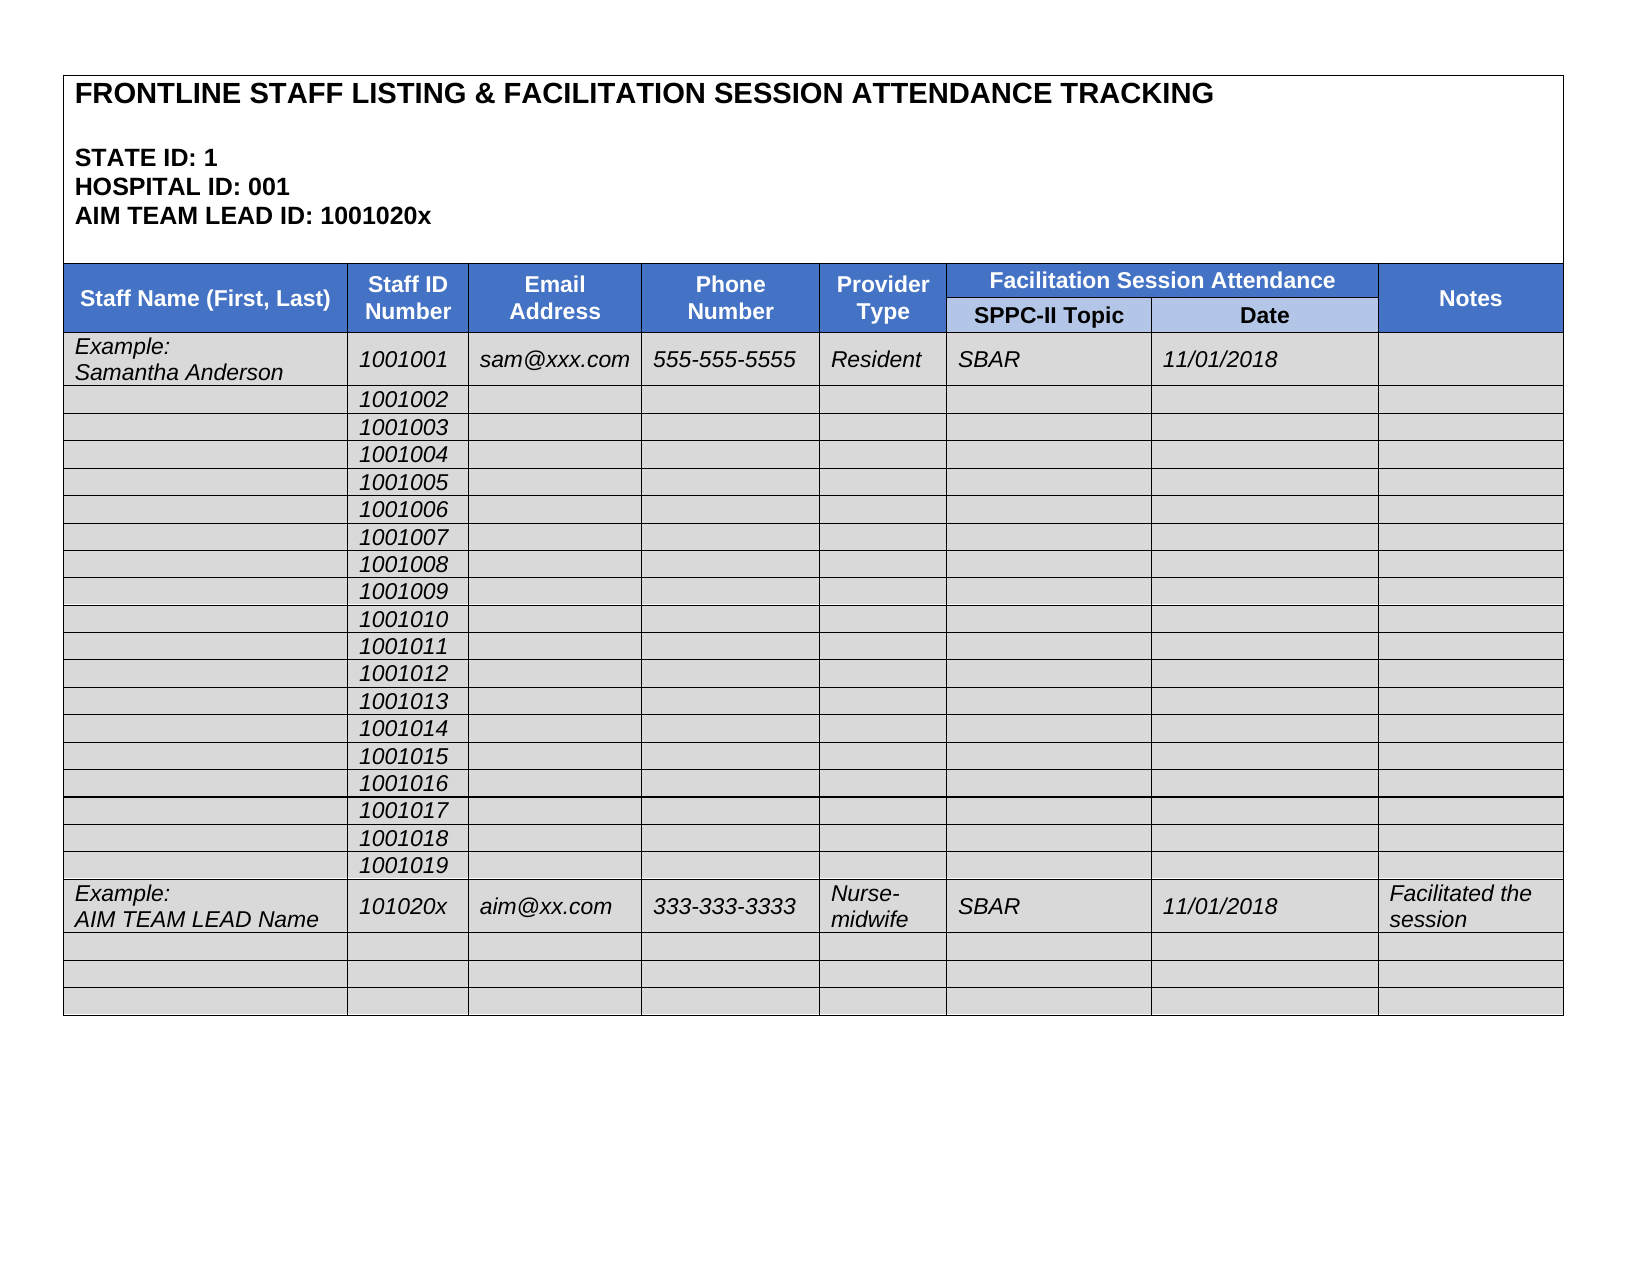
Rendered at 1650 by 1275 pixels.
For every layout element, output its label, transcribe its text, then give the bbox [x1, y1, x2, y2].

table_cell 1001019 [348, 852, 468, 878]
table_cell [64, 660, 347, 687]
table_cell [348, 933, 468, 960]
table_cell [64, 933, 347, 960]
table_cell [64, 961, 347, 987]
table_cell [1379, 961, 1563, 987]
table_cell [469, 496, 641, 522]
table_cell 1001018 [348, 825, 468, 851]
table_cell [820, 933, 946, 960]
table_cell Example: Samantha Anderson [64, 333, 347, 385]
table_cell [1152, 660, 1378, 687]
table_cell [947, 988, 1151, 1014]
table_cell [64, 524, 347, 550]
table_cell [1379, 441, 1563, 468]
table_cell 11/01/2018 [1152, 880, 1378, 932]
table_cell [64, 386, 347, 413]
table_cell 1001014 [348, 715, 468, 742]
table_cell SBAR [947, 333, 1151, 385]
table_cell [469, 551, 641, 577]
table_cell [1152, 524, 1378, 550]
table_cell Staff Name (First, Last) [64, 264, 347, 332]
table_cell [1379, 770, 1563, 796]
table_cell [642, 551, 819, 577]
table_cell [642, 414, 819, 440]
table_cell [64, 551, 347, 577]
table_cell [469, 770, 641, 796]
table_cell [469, 414, 641, 440]
table_cell aim@xx.com [469, 880, 641, 932]
table_cell [64, 441, 347, 468]
table_cell Date [1152, 298, 1378, 332]
table_cell [1379, 633, 1563, 659]
table_cell [64, 743, 347, 769]
table_cell [1152, 496, 1378, 522]
table_cell [820, 441, 946, 468]
table_cell [820, 660, 946, 687]
table_cell 1001004 [348, 441, 468, 468]
table_cell [1379, 743, 1563, 769]
table_cell [820, 961, 946, 987]
table_cell [947, 660, 1151, 687]
table_cell [947, 715, 1151, 742]
table_cell [64, 633, 347, 659]
table_cell sam@xxx.com [469, 333, 641, 385]
table_cell [820, 743, 946, 769]
table_cell [469, 524, 641, 550]
table_cell 1001016 [348, 770, 468, 796]
table_cell [64, 606, 347, 632]
table_cell [1152, 715, 1378, 742]
table_cell [469, 825, 641, 851]
table_cell [820, 551, 946, 577]
table_cell Facilitation Session Attendance [947, 264, 1378, 297]
table_cell [469, 578, 641, 604]
table_cell 1001006 [348, 496, 468, 522]
table_cell [1379, 333, 1563, 385]
table_cell [642, 633, 819, 659]
table_cell [820, 524, 946, 550]
table_cell 1001005 [348, 469, 468, 495]
table_cell 1001003 [348, 414, 468, 440]
table_cell [1379, 414, 1563, 440]
table_cell 1001011 [348, 633, 468, 659]
table_cell [947, 743, 1151, 769]
table_cell [64, 414, 347, 440]
table_cell 1001010 [348, 606, 468, 632]
table_cell 1001002 [348, 386, 468, 413]
table_cell [1152, 961, 1378, 987]
table_cell [1379, 688, 1563, 714]
table_cell [64, 578, 347, 604]
table_cell 555-555-5555 [642, 333, 819, 385]
table_cell [947, 961, 1151, 987]
table_cell [947, 469, 1151, 495]
table_cell [947, 441, 1151, 468]
table_cell [642, 961, 819, 987]
table_cell [1152, 414, 1378, 440]
table_cell [642, 933, 819, 960]
table_cell [1379, 524, 1563, 550]
table_cell SBAR [947, 880, 1151, 932]
table_cell [64, 798, 347, 824]
table_cell [642, 524, 819, 550]
table_cell [1379, 469, 1563, 495]
table_cell [642, 743, 819, 769]
table_cell [469, 988, 641, 1014]
table_cell Phone Number [642, 264, 819, 332]
table_cell 1001009 [348, 578, 468, 604]
table_cell [64, 825, 347, 851]
table_cell [947, 852, 1151, 878]
table_cell [1379, 660, 1563, 687]
table_cell [947, 825, 1151, 851]
table_cell [947, 688, 1151, 714]
table_cell 1001015 [348, 743, 468, 769]
table_cell [1152, 578, 1378, 604]
table_cell [820, 414, 946, 440]
table_cell [1152, 933, 1378, 960]
table_cell Resident [820, 333, 946, 385]
table_cell [947, 578, 1151, 604]
table_cell Email Address [469, 264, 641, 332]
table_cell [469, 660, 641, 687]
table_cell [348, 961, 468, 987]
table_cell [820, 715, 946, 742]
table_cell [642, 798, 819, 824]
table_cell [1152, 386, 1378, 413]
table_cell [642, 496, 819, 522]
table_cell [642, 688, 819, 714]
table_cell [1152, 633, 1378, 659]
table_cell [947, 633, 1151, 659]
table_cell [1152, 852, 1378, 878]
table_cell [469, 852, 641, 878]
table_cell [1379, 578, 1563, 604]
table_cell [947, 496, 1151, 522]
table_cell [820, 386, 946, 413]
table_cell [642, 386, 819, 413]
table_cell [1379, 988, 1563, 1014]
table_cell [1379, 852, 1563, 878]
table_cell [469, 469, 641, 495]
table_cell [64, 988, 347, 1014]
table_cell [469, 441, 641, 468]
table_cell [469, 933, 641, 960]
table_cell [642, 660, 819, 687]
table_cell [947, 933, 1151, 960]
table_cell [642, 770, 819, 796]
table_cell [820, 688, 946, 714]
table_cell [820, 852, 946, 878]
table_cell [642, 469, 819, 495]
table_cell [469, 386, 641, 413]
table_cell [1379, 715, 1563, 742]
table_cell [469, 633, 641, 659]
table_cell 333-333-3333 [642, 880, 819, 932]
table_cell [642, 578, 819, 604]
table_cell [642, 606, 819, 632]
table_cell [1152, 688, 1378, 714]
table_cell [947, 798, 1151, 824]
table_cell [642, 988, 819, 1014]
table_cell [1152, 606, 1378, 632]
table_cell [1152, 798, 1378, 824]
table_cell [469, 961, 641, 987]
table_cell 1001017 [348, 798, 468, 824]
table_cell 1001007 [348, 524, 468, 550]
table_cell Staff ID Number [348, 264, 468, 332]
table_cell [820, 606, 946, 632]
table_cell SPPC-II Topic [947, 298, 1151, 332]
table_cell 1001008 [348, 551, 468, 577]
table_cell [947, 524, 1151, 550]
table_cell 1001013 [348, 688, 468, 714]
table_cell [64, 469, 347, 495]
table_cell Example: AIM TEAM LEAD Name [64, 880, 347, 932]
table_cell [820, 770, 946, 796]
table_cell [1379, 386, 1563, 413]
table_cell [947, 606, 1151, 632]
table_cell [1379, 798, 1563, 824]
table_cell [469, 798, 641, 824]
table_cell [820, 496, 946, 522]
table_cell [64, 688, 347, 714]
table_cell [642, 825, 819, 851]
table_cell [947, 414, 1151, 440]
table_cell [820, 988, 946, 1014]
table_cell [64, 852, 347, 878]
table_cell [1379, 551, 1563, 577]
table_cell [642, 441, 819, 468]
table_cell [1379, 496, 1563, 522]
table_cell [1152, 770, 1378, 796]
table_cell [348, 988, 468, 1014]
table_cell [469, 606, 641, 632]
table_cell [1152, 551, 1378, 577]
table_cell [947, 770, 1151, 796]
table_cell [1379, 825, 1563, 851]
table_header FRONTLINE STAFF LISTING & FACILITATION SESSION ATTENDANCE TRACKING STATE ID: 1 HOSPITAL ID: 001 AIM TEAM LEAD ID: 1001020x [64, 76, 1563, 263]
table_cell [947, 386, 1151, 413]
table_cell [820, 633, 946, 659]
table_cell [820, 469, 946, 495]
table_cell [1152, 825, 1378, 851]
table_cell Notes [1379, 264, 1563, 332]
table_cell Nurse-midwife [820, 880, 946, 932]
table_cell [642, 852, 819, 878]
table_cell [64, 496, 347, 522]
table_cell [469, 688, 641, 714]
table_cell [64, 770, 347, 796]
table_cell 1001001 [348, 333, 468, 385]
table_cell 1001012 [348, 660, 468, 687]
table_cell [1152, 469, 1378, 495]
table_cell [469, 743, 641, 769]
table_cell 101020x [348, 880, 468, 932]
table_cell [1152, 743, 1378, 769]
table_cell [642, 715, 819, 742]
table_cell [820, 798, 946, 824]
table_cell [1379, 606, 1563, 632]
table_cell Provider Type [820, 264, 946, 332]
table_cell [64, 715, 347, 742]
table_cell [820, 825, 946, 851]
table_cell [1152, 441, 1378, 468]
table_cell [1379, 933, 1563, 960]
table_cell 11/01/2018 [1152, 333, 1378, 385]
table_cell [1152, 988, 1378, 1014]
table_cell [469, 715, 641, 742]
table_cell Facilitated the session [1379, 880, 1563, 932]
table_cell [947, 551, 1151, 577]
table_cell [820, 578, 946, 604]
